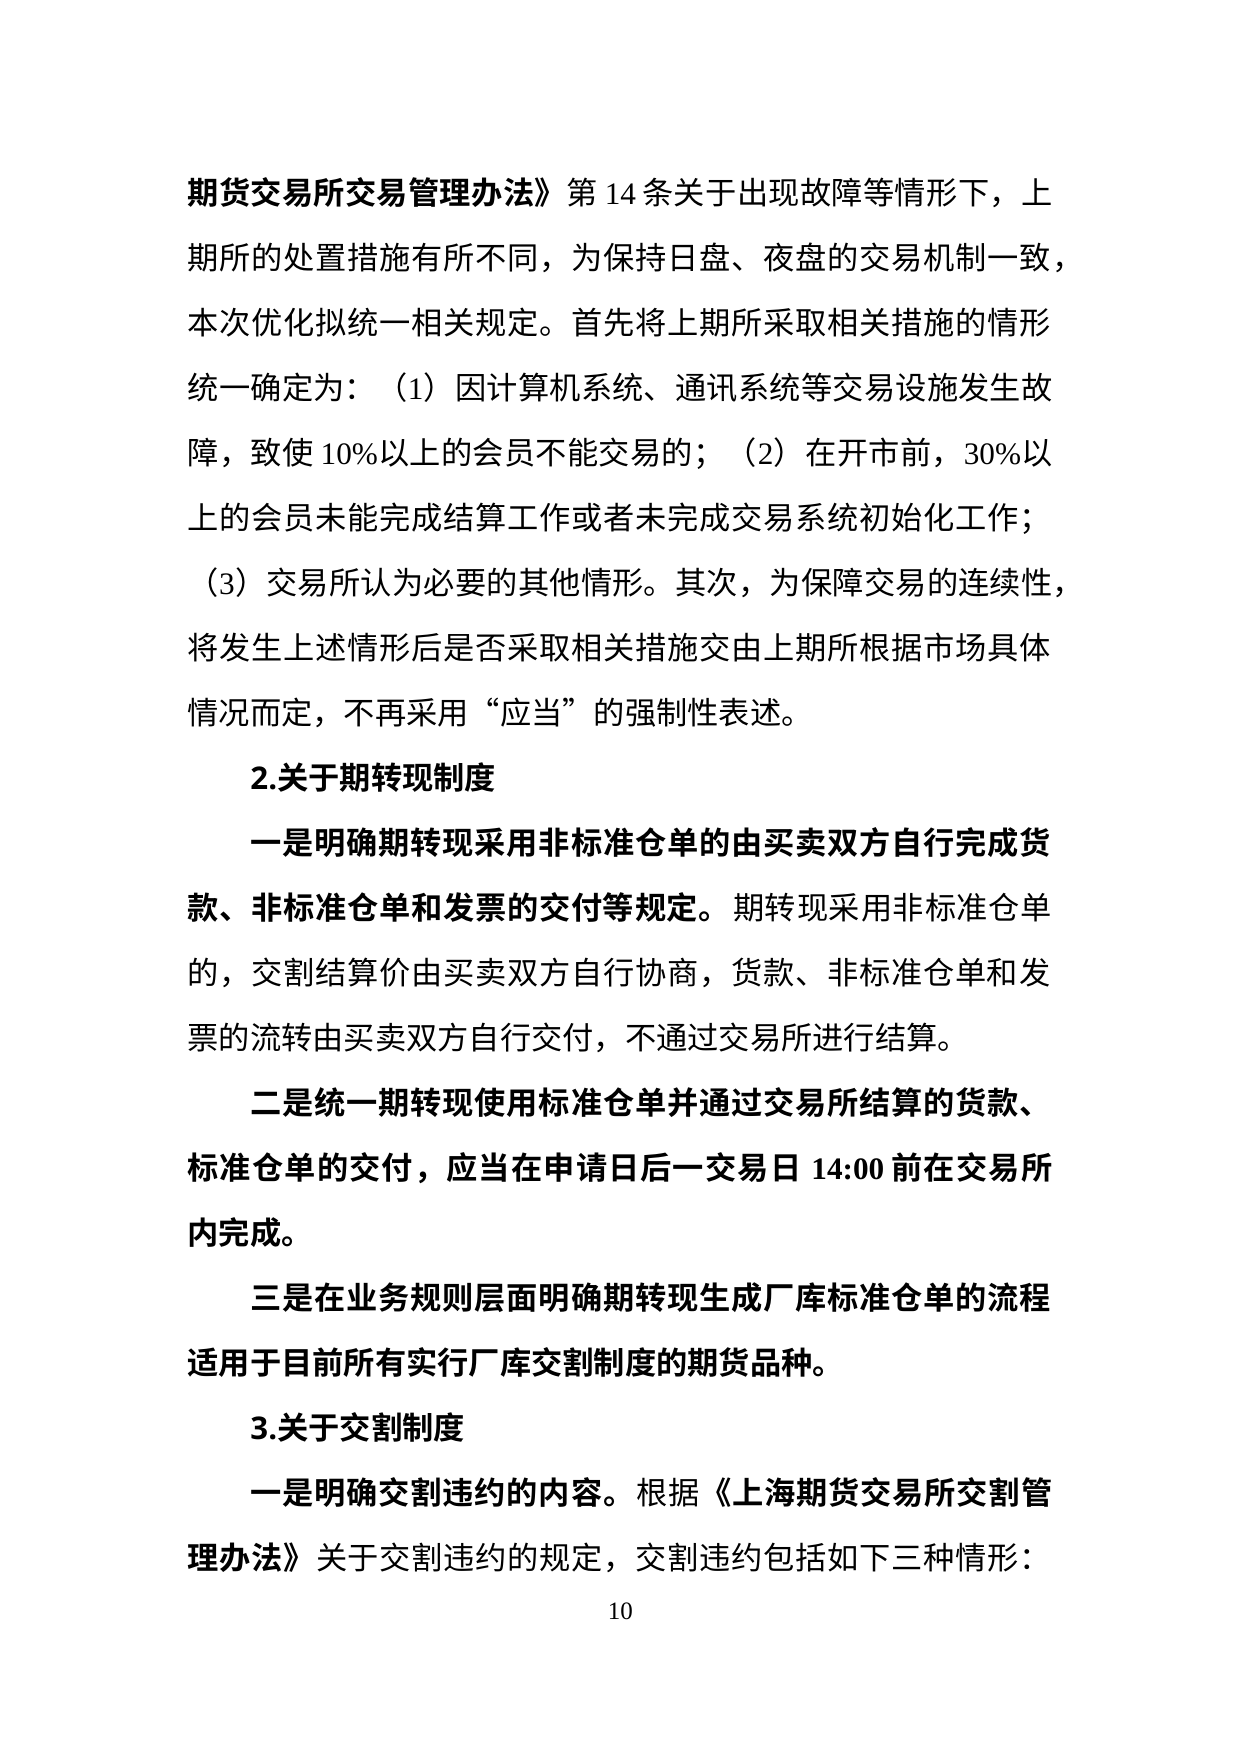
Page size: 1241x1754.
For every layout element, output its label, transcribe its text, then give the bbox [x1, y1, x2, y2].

text 3.关于交割制度 [187, 1393, 1053, 1458]
text 二是统一期转现使用标准仓单并通过交易所结算的货款、标准仓单的交付，应当在申请日后一交易日14:00前在交易所内完成。 [187, 1068, 1053, 1263]
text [187, 158, 1053, 743]
text 三是在业务规则层面明确期转现生成厂库标准仓单的流程适用于目前所有实行厂库交割制度的期货品种。 [187, 1263, 1053, 1393]
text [187, 1458, 1053, 1588]
text 2.关于期转现制度 [187, 743, 1053, 808]
text 一是明确期转现采用非标准仓单的由买卖双方自行完成货款、非标准仓单和发票的交付等规定。期转现采用非标准仓单的，交割结算价由买卖双方自行协商，货款、非标准仓单和发票的流转由买卖双方自行交付，不通过交易所进行结算。 [187, 808, 1053, 1068]
